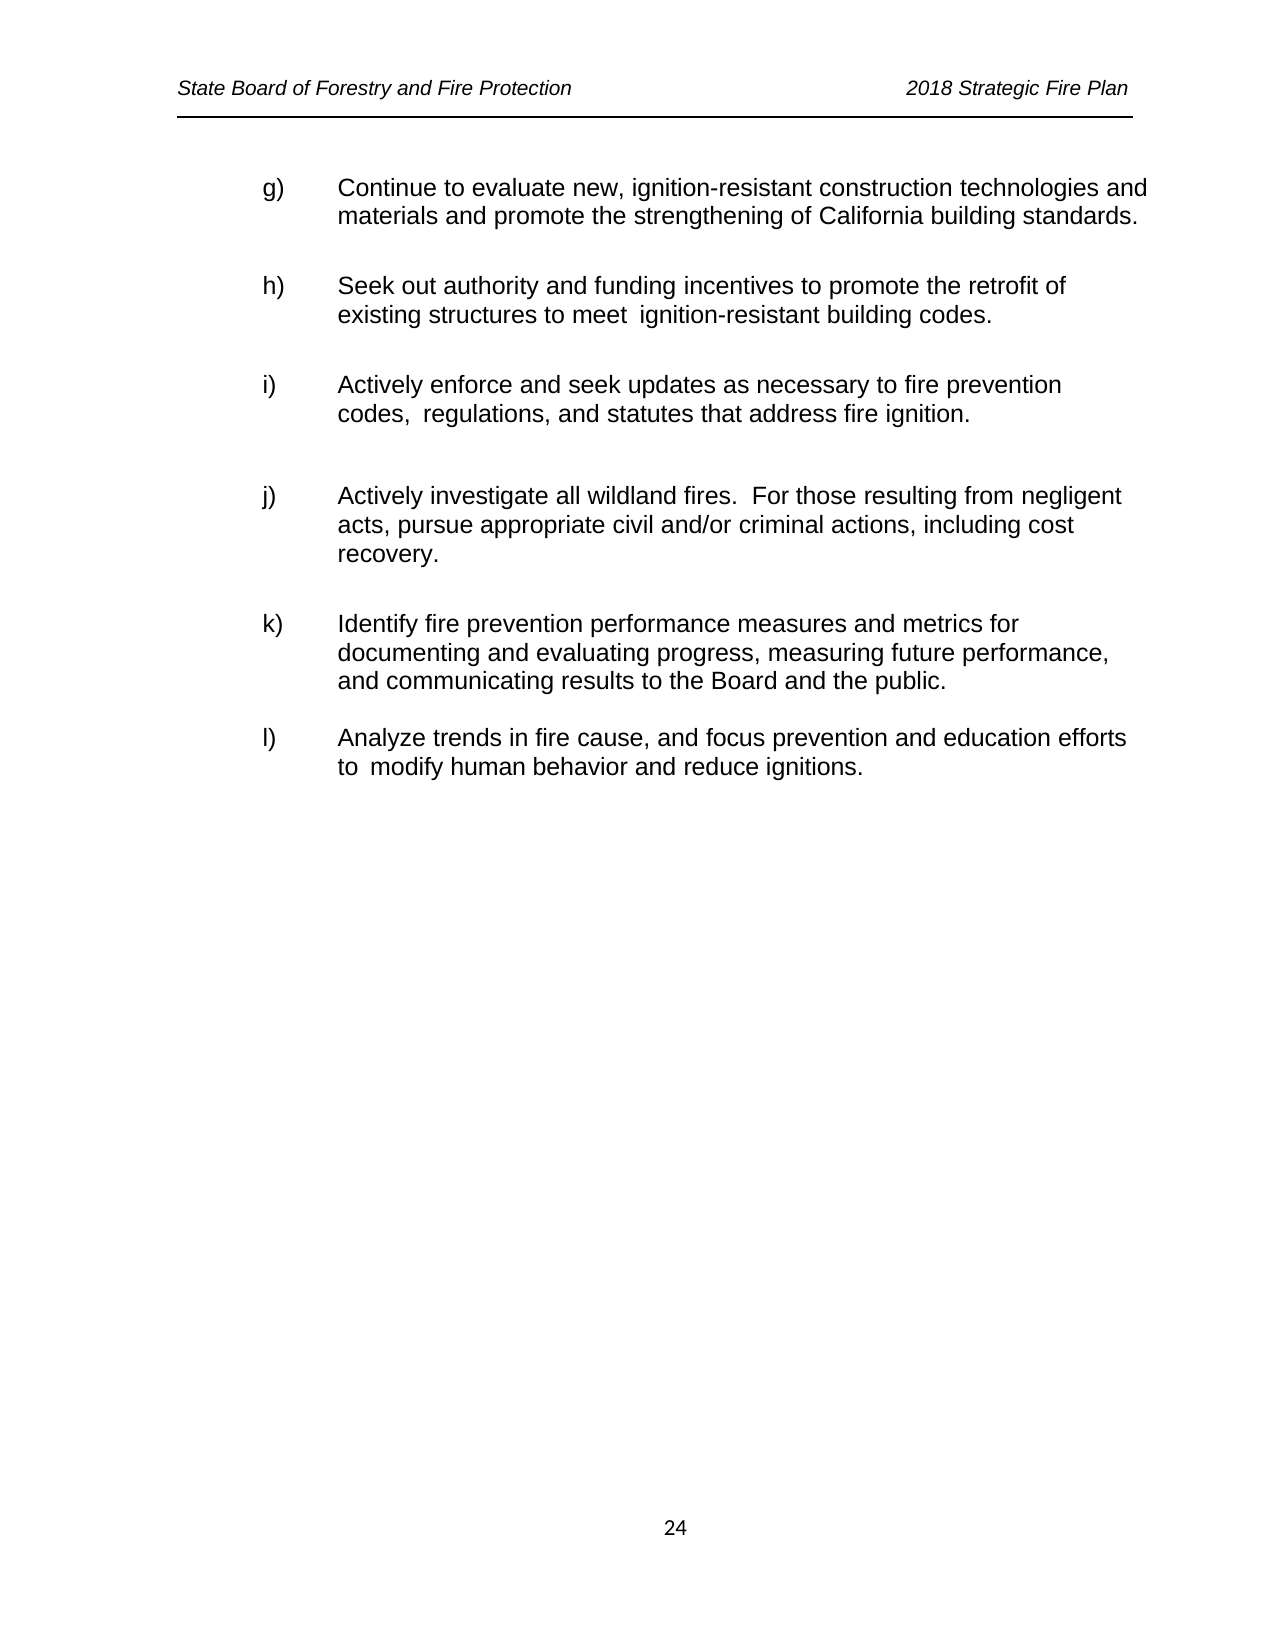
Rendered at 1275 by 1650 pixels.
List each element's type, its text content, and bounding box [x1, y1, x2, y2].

list Seek out authority and funding incentives to promote the retrofit of existing structures to meet ignition-resistant building codes. [262, 271, 1127, 329]
list Analyze trends in fire cause, and focus prevention and education efforts to modify human behavior and reduce ignitions. [262, 723, 1152, 781]
list Actively enforce and seek updates as necessary to fire prevention codes, regulations, and statutes that address fire ignition. [262, 370, 1137, 427]
list Actively investigate all wildland fires. For those resulting from negligent acts, pursue appropriate civil and/or criminal actions, including cost recovery. [262, 481, 1126, 567]
list Continue to evaluate new, ignition-resistant construction technologies and materials and promote the strengthening of California building standards. [262, 172, 1153, 230]
list Identify fire prevention performance measures and metrics for documenting and evaluating progress, measuring future performance, and communicating results to the Board and the public. [262, 609, 1152, 695]
